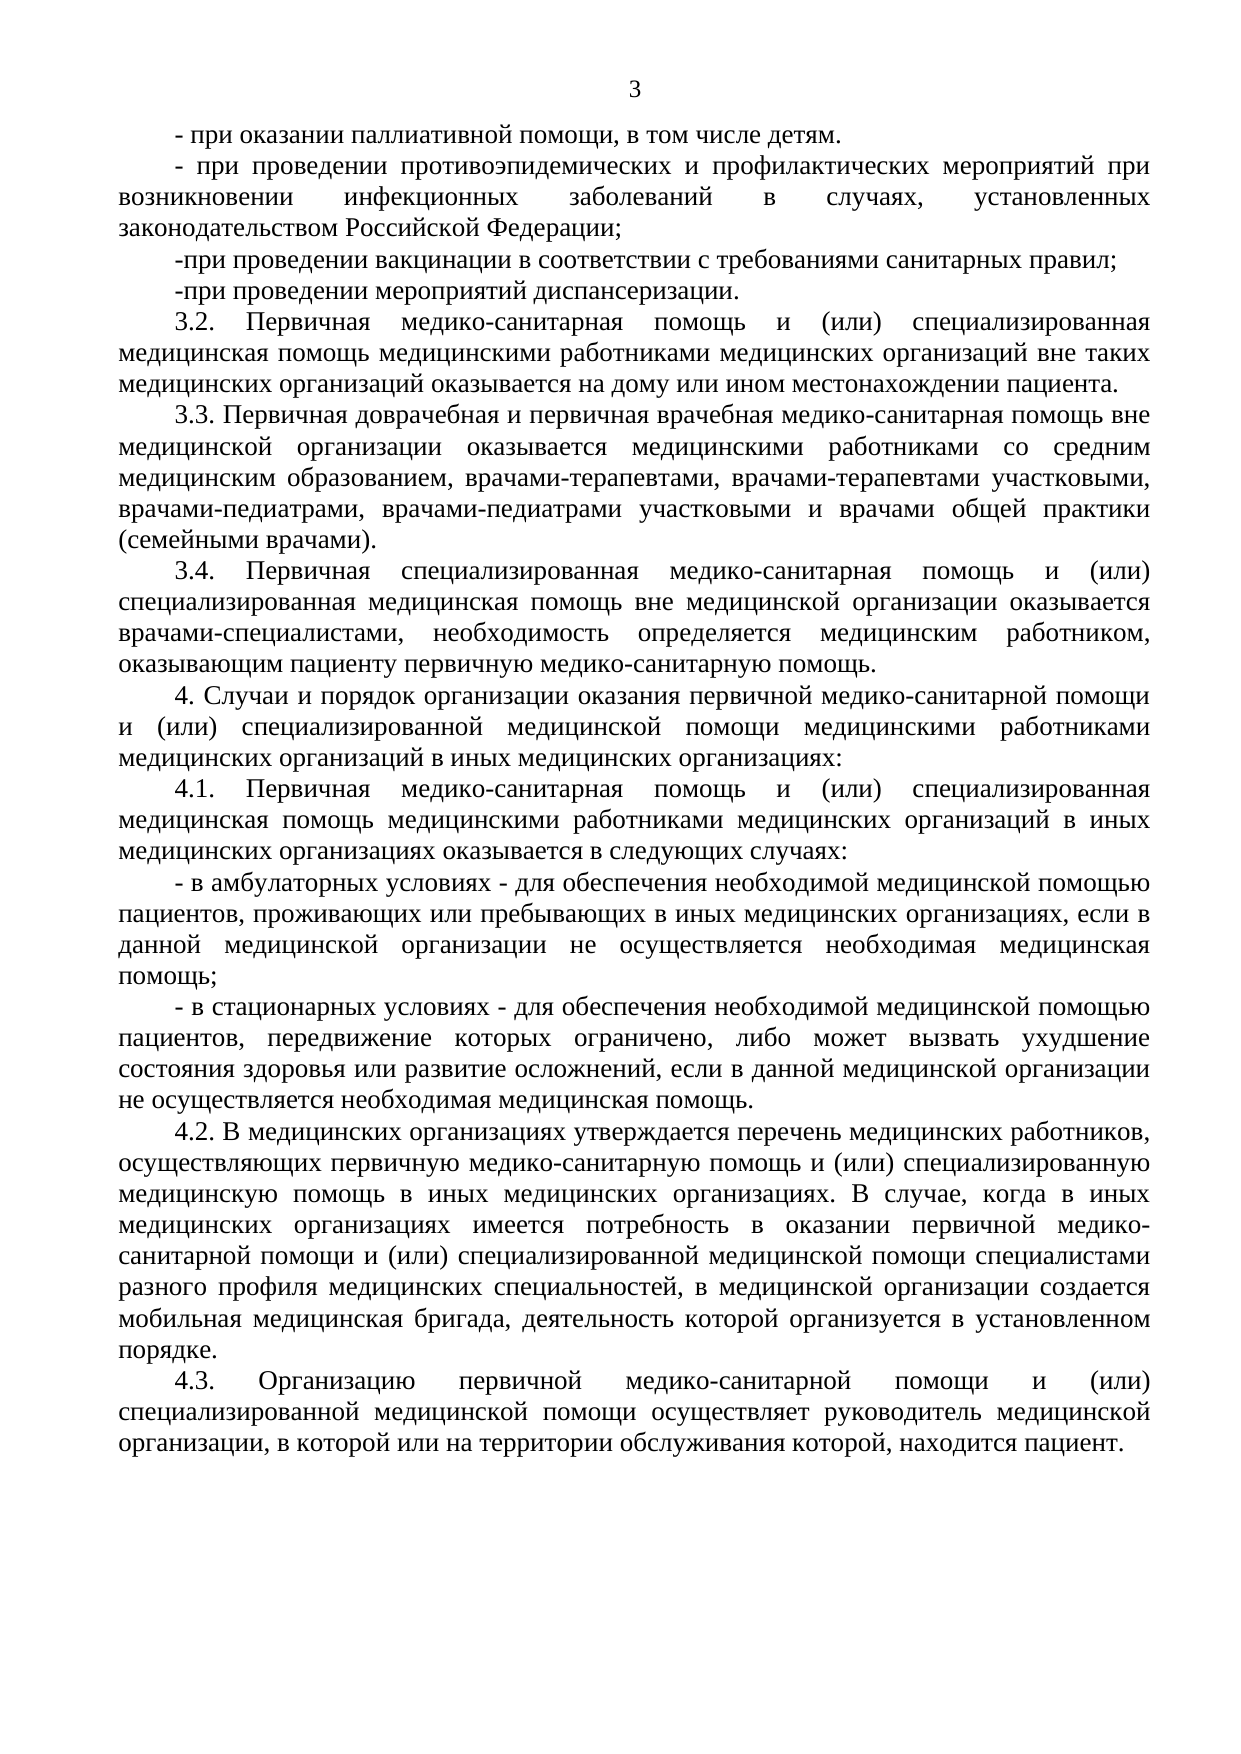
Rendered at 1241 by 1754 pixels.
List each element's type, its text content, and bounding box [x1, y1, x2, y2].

text - при оказании паллиативной помощи, в том числе детям. [118, 118, 1152, 149]
text 4.1. Первичная медико-санитарная помощь и (или) специализированная медицинская помощь медицинскими работниками медицинских организаций в иных медицинских организациях оказывается в следующих случаях: [118, 772, 1152, 866]
text 3.3. Первичная доврачебная и первичная врачебная медико-санитарная помощь вне медицинской организации оказывается медицинскими работниками со средним медицинским образованием, врачами-терапевтами, врачами-терапевтами участковыми, врачами-педиатрами, врачами-педиатрами участковыми и врачами общей практики (семейными врачами). [118, 398, 1152, 554]
text 3.2. Первичная медико-санитарная помощь и (или) специализированная медицинская помощь медицинскими работниками медицинских организаций вне таких медицинских организаций оказывается на дому или ином местонахождении пациента. [118, 305, 1152, 398]
text -при проведении мероприятий диспансеризации. [118, 274, 1152, 305]
text - при проведении противоэпидемических и профилактических мероприятий при возникновении инфекционных заболеваний в случаях, установленных законодательством Российской Федерации; [118, 149, 1152, 243]
text 4. Случаи и порядок организации оказания первичной медико-санитарной помощи и (или) специализированной медицинской помощи медицинскими работниками медицинских организаций в иных медицинских организациях: [118, 679, 1152, 772]
text 4.3. Организацию первичной медико-санитарной помощи и (или) специализированной медицинской помощи осуществляет руководитель медицинской организации, в которой или на территории обслуживания которой, находится пациент. [118, 1364, 1152, 1457]
text - в амбулаторных условиях - для обеспечения необходимой медицинской помощью пациентов, проживающих или пребывающих в иных медицинских организациях, если в данной медицинской организации не осуществляется необходимая медицинская помощь; [118, 866, 1152, 990]
text -при проведении вакцинации в соответствии с требованиями санитарных правил; [118, 243, 1152, 274]
text - в стационарных условиях - для обеспечения необходимой медицинской помощью пациентов, передвижение которых ограничено, либо может вызвать ухудшение состояния здоровья или развитие осложнений, если в данной медицинской организации не осуществляется необходимая медицинская помощь. [118, 990, 1152, 1115]
text 3.4. Первичная специализированная медико-санитарная помощь и (или) специализированная медицинская помощь вне медицинской организации оказывается врачами-специалистами, необходимость определяется медицинским работником, оказывающим пациенту первичную медико-санитарную помощь. [118, 554, 1152, 679]
text 4.2. В медицинских организациях утверждается перечень медицинских работников, осуществляющих первичную медико-санитарную помощь и (или) специализированную медицинскую помощь в иных медицинских организациях. В случае, когда в иных медицинских организациях имеется потребность в оказании первичной медико-санитарной помощи и (или) специализированной медицинской помощи специалистами разного профиля медицинских специальностей, в медицинской организации создается мобильная медицинская бригада, деятельность которой организуется в установленном порядке. [118, 1115, 1152, 1364]
